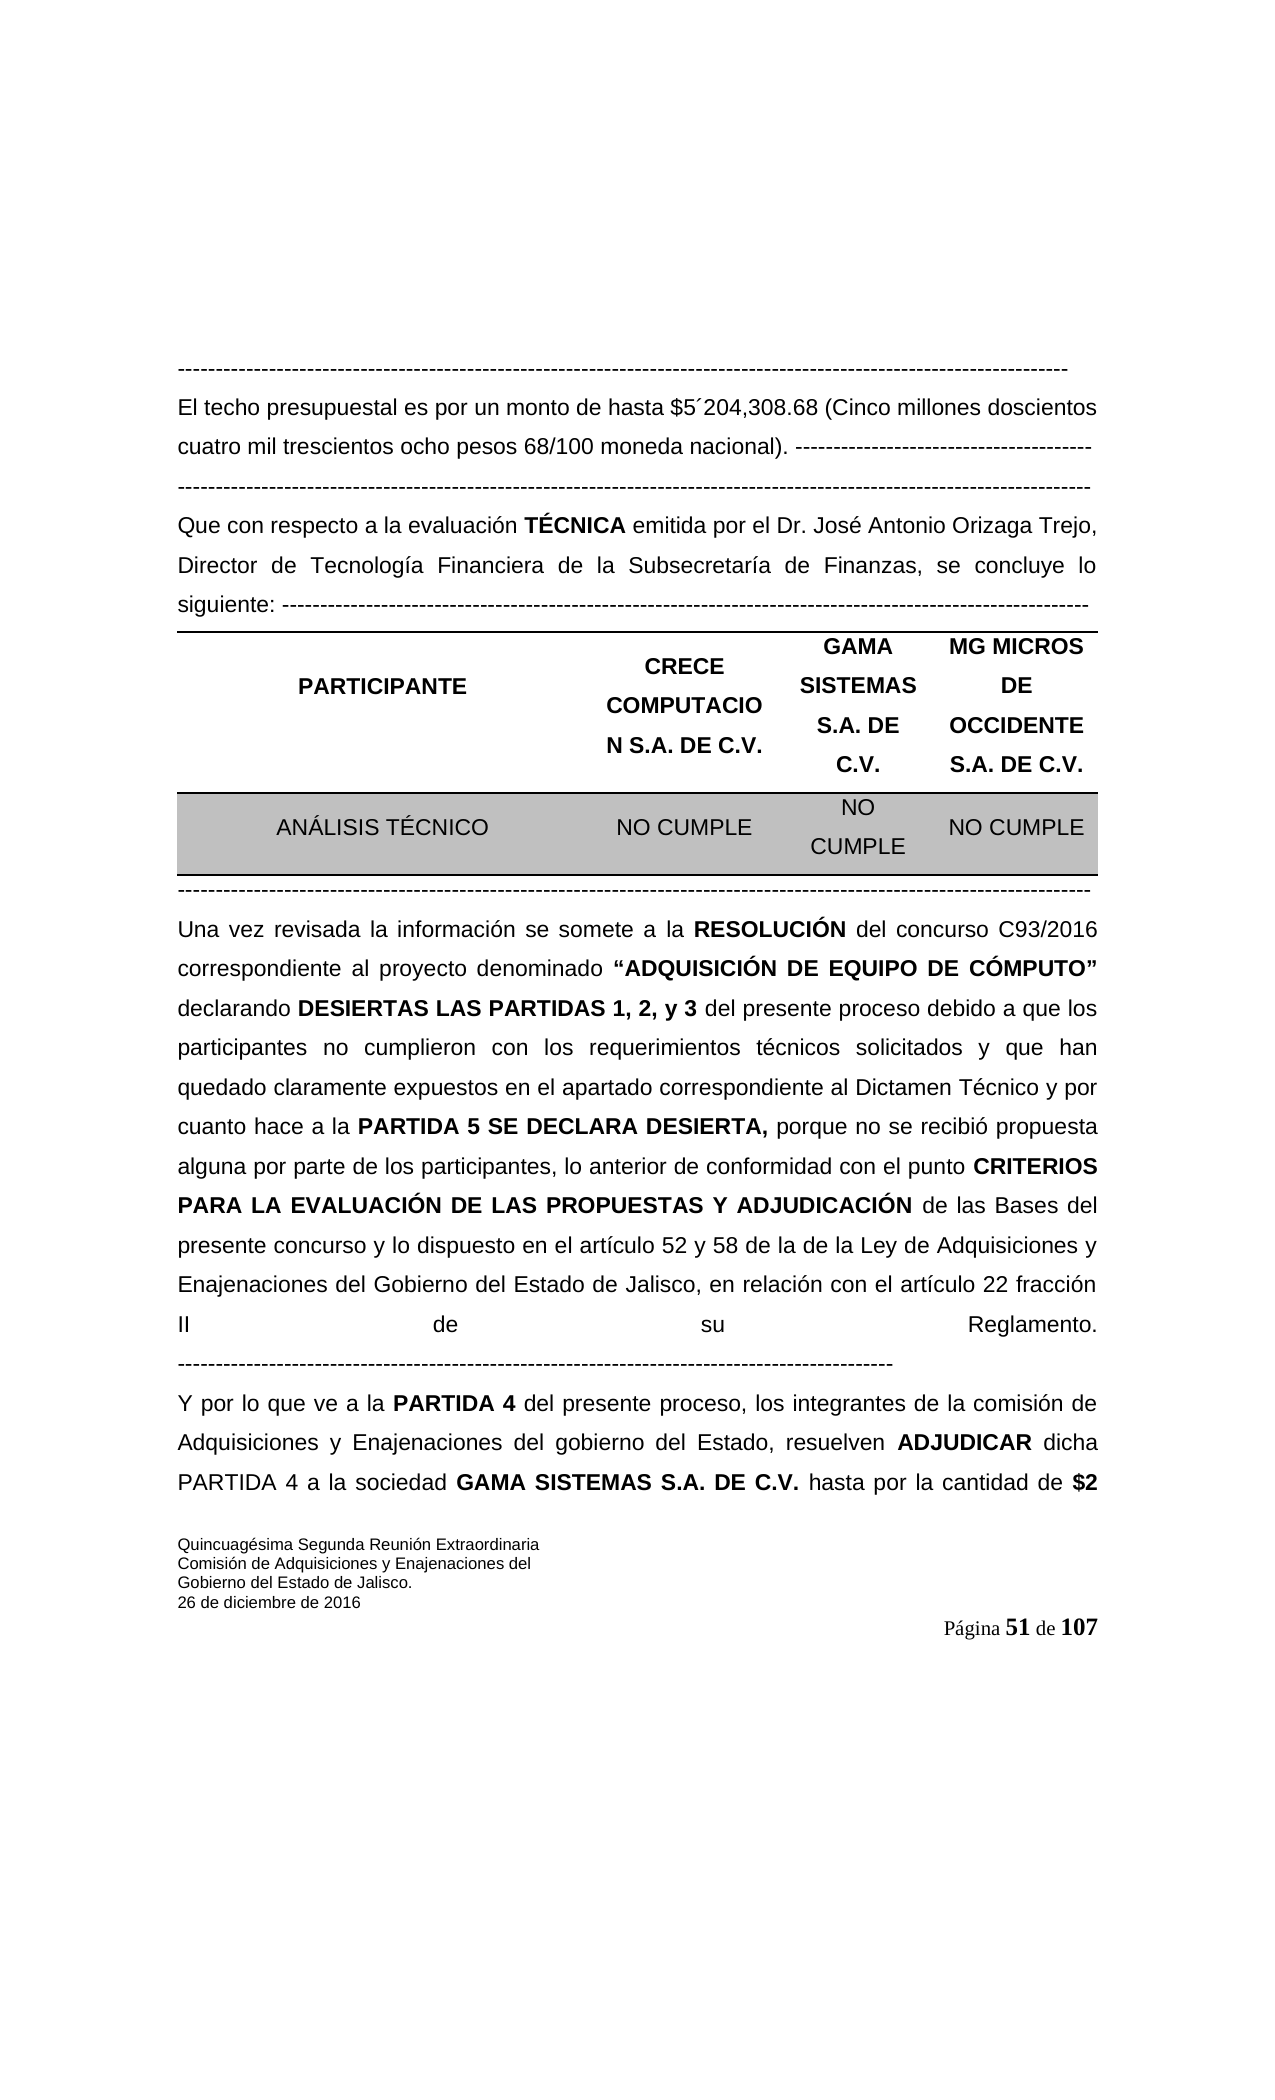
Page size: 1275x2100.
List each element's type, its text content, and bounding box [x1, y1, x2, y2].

text --------------------------------------------------------------------------------------------------------------------- [177, 354, 1098, 381]
text El techo presupuestal es por un monto de hasta $5´204,308.68 (Cinco millones doscientos cuatro mil trescientos ocho pesos 68/100 moneda nacional). --------------------------------------- [177, 394, 1098, 460]
text ------------------------------------------------------------------------------------------------------------------------ [177, 473, 1098, 499]
text Una vez revisada la información se somete a la RESOLUCIÓN del concurso C93/2016 correspondiente al proyecto denominado “ADQUISICIÓN DE EQUIPO DE CÓMPUTO” declarando DESIERTAS LAS PARTIDAS 1, 2, y 3 del presente proceso debido a que los participantes no cumplieron con los requerimientos técnicos solicitados y que han quedado claramente expuestos en el apartado correspondiente al Dictamen Técnico y por cuanto hace a la PARTIDA 5 SE DECLARA DESIERTA, porque no se recibió propuesta alguna por parte de los participantes, lo anterior de conformidad con el punto CRITERIOS PARA LA EVALUACIÓN DE LAS PROPUESTAS Y ADJUDICACIÓN de las Bases del presente concurso y lo dispuesto en el artículo 52 y 58 de la de la Ley de Adquisiciones y Enajenaciones del Gobierno del Estado de Jalisco, en relación con el artículo 22 fracción II de su Reglamento. ---------------------------------------------------------------------------------------------- [177, 916, 1098, 1376]
table_header CRECE COMPUTACION S.A. DE C.V. [588, 633, 781, 792]
table_header GAMA SISTEMAS S.A. DE C.V. [781, 633, 935, 792]
table_cell NO CUMPLE [935, 794, 1098, 874]
table_cell NO CUMPLE [588, 794, 781, 874]
text Que con respecto a la evaluación TÉCNICA emitida por el Dr. José Antonio Orizaga Trejo, Director de Tecnología Financiera de la Subsecretaría de Finanzas, se concluye lo siguiente: ---------------------------------------------------------------------------------------------------------- [177, 512, 1098, 618]
table_header MG MICROS DE OCCIDENTE S.A. DE C.V. [935, 633, 1098, 792]
table_cell ANÁLISIS TÉCNICO [177, 794, 588, 874]
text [177, 1389, 1098, 1495]
text ------------------------------------------------------------------------------------------------------------------------ [177, 876, 1098, 903]
table_cell NO CUMPLE [781, 794, 935, 874]
table_header PARTICIPANTE [177, 633, 588, 792]
